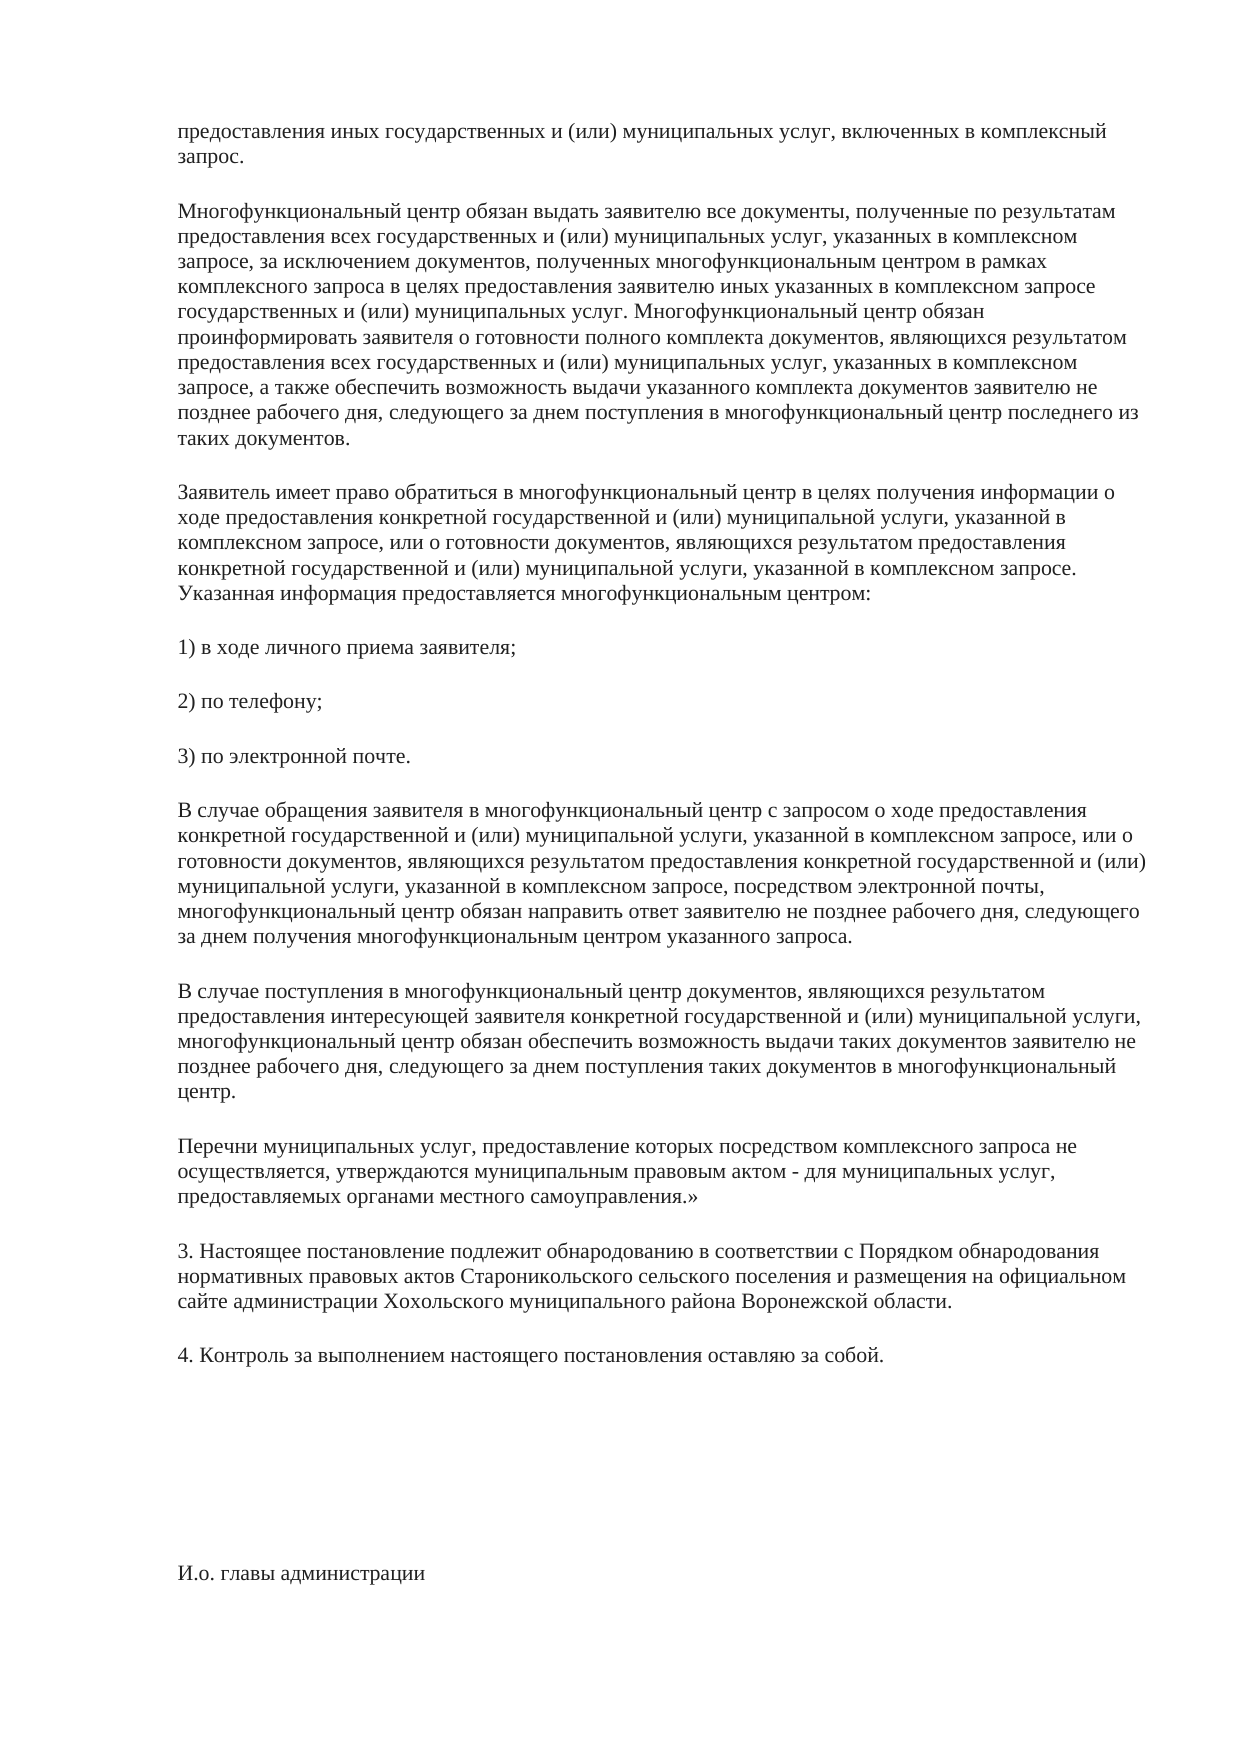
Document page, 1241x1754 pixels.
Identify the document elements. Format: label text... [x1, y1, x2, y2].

text В случае поступления в многофункциональный центр документов, являющихся результатом предоставления интересующей заявителя конкретной государственной и (или) муниципальной услуги, многофункциональный центр обязан обеспечить возможность выдачи таких документов заявителю не позднее рабочего дня, следующего за днем поступления таких документов в многофункциональный центр. [177, 978, 1152, 1104]
text 3. Настоящее постановление подлежит обнародованию в соответствии с Порядком обнародования нормативных правовых актов Староникольского сельского поселения и размещения на официальном сайте администрации Хохольского муниципального района Воронежской области. [177, 1238, 1152, 1313]
text 4. Контроль за выполнением настоящего постановления оставляю за собой. [177, 1342, 1152, 1368]
text В случае обращения заявителя в многофункциональный центр с запросом о ходе предоставления конкретной государственной и (или) муниципальной услуги, указанной в комплексном запросе, или о готовности документов, являющихся результатом предоставления конкретной государственной и (или) муниципальной услуги, указанной в комплексном запросе, посредством электронной почты, многофункциональный центр обязан направить ответ заявителю не позднее рабочего дня, следующего за днем получения многофункциональным центром указанного запроса. [177, 797, 1152, 948]
text 3) по электронной почте. [177, 743, 1152, 768]
text Заявитель имеет право обратиться в многофункциональный центр в целях получения информации о ходе предоставления конкретной государственной и (или) муниципальной услуги, указанной в комплексном запросе, или о готовности документов, являющихся результатом предоставления конкретной государственной и (или) муниципальной услуги, указанной в комплексном запросе. Указанная информация предоставляется многофункциональным центром: [177, 479, 1152, 605]
text Перечни муниципальных услуг, предоставление которых посредством комплексного запроса не осуществляется, утверждаются муниципальным правовым актом - для муниципальных услуг, предоставляемых органами местного самоуправления.» [177, 1133, 1152, 1208]
text 2) по телефону; [177, 688, 1152, 714]
text Многофункциональный центр обязан выдать заявителю все документы, полученные по результатам предоставления всех государственных и (или) муниципальных услуг, указанных в комплексном запросе, за исключением документов, полученных многофункциональным центром в рамках комплексного запроса в целях предоставления заявителю иных указанных в комплексном запросе государственных и (или) муниципальных услуг. Многофункциональный центр обязан проинформировать заявителя о готовности полного комплекта документов, являющихся результатом предоставления всех государственных и (или) муниципальных услуг, указанных в комплексном запросе, а также обеспечить возможность выдачи указанного комплекта документов заявителю не позднее рабочего дня, следующего за днем поступления в многофункциональный центр последнего из таких документов. [177, 198, 1152, 450]
text И.о. главы администрации [177, 1560, 1152, 1585]
text 1) в ходе личного приема заявителя; [177, 634, 1152, 659]
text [177, 118, 1152, 168]
